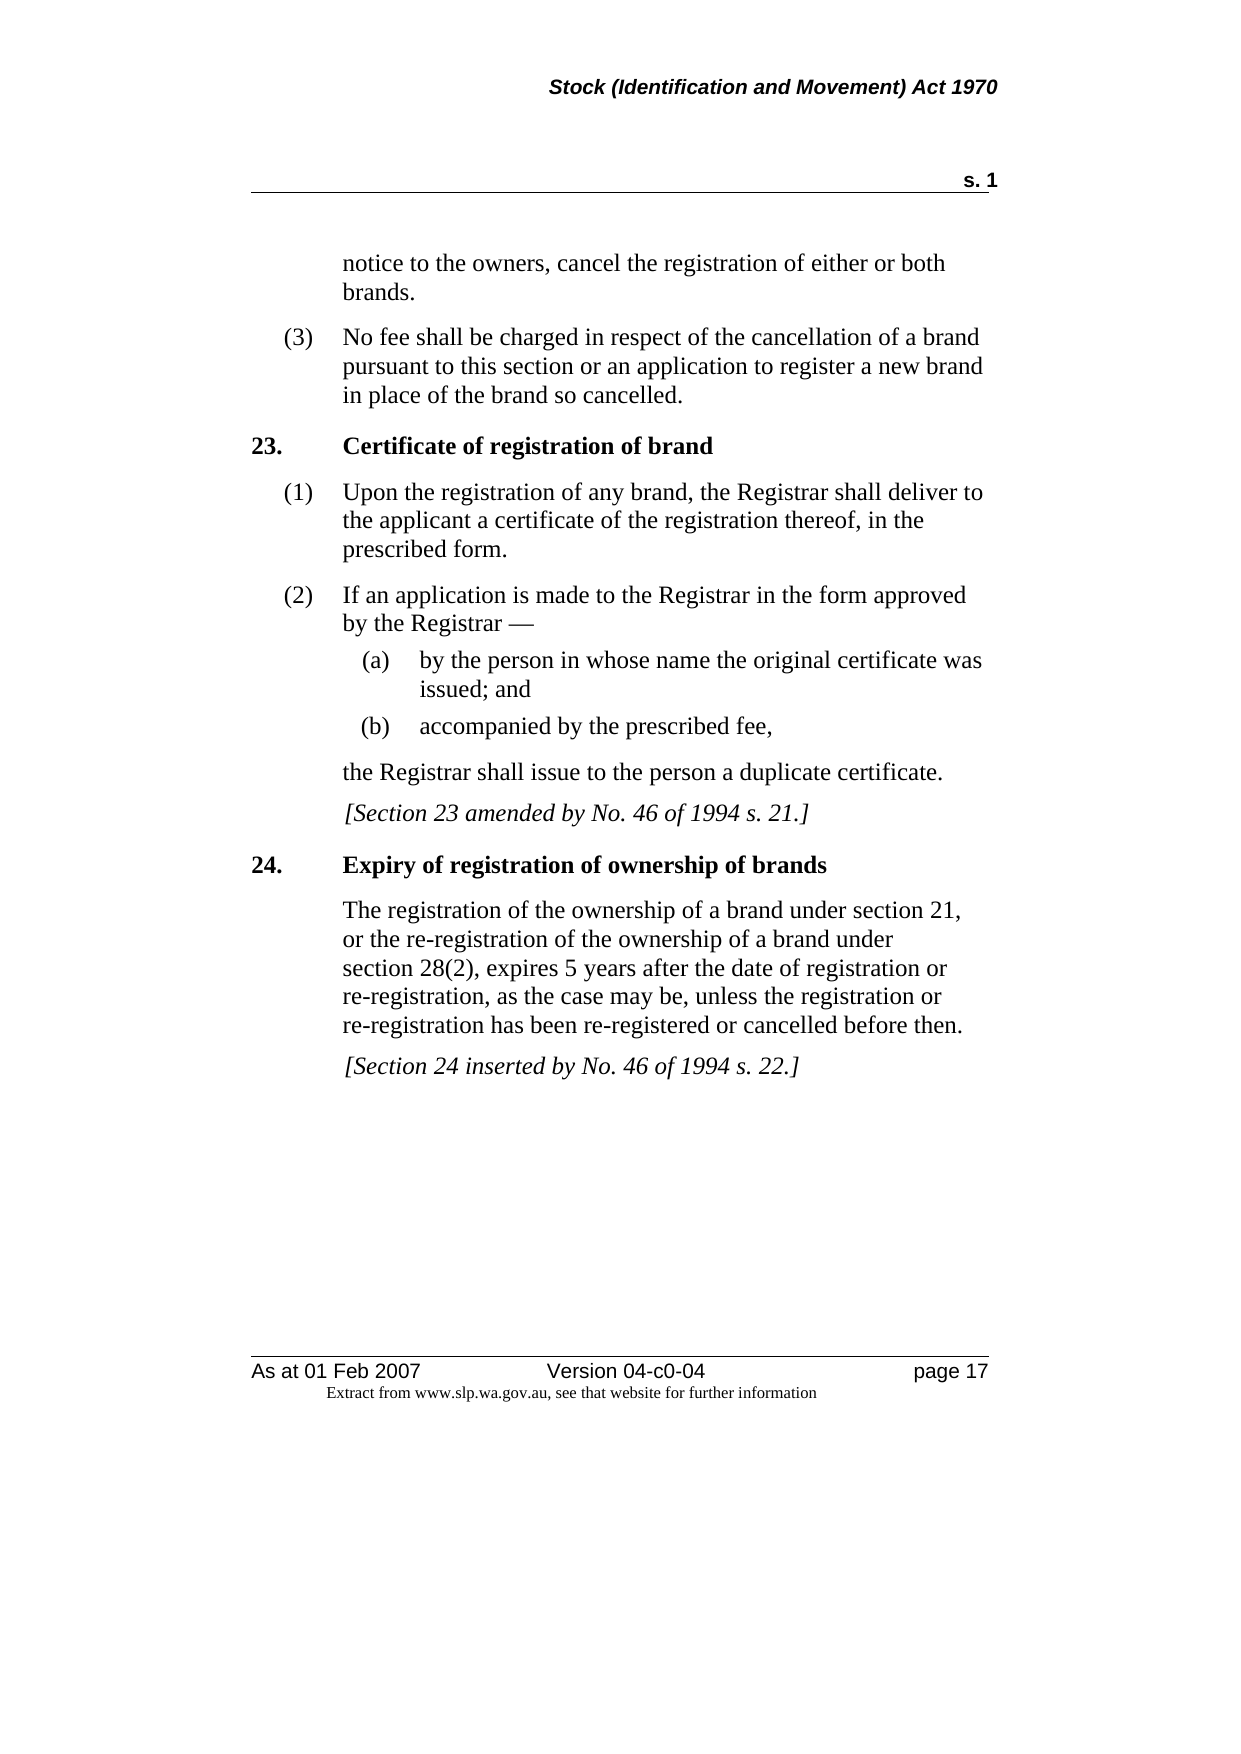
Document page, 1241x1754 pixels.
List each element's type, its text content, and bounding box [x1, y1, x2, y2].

text (2) If an application is made to the Registrar in the form approved by the Registrar — [251, 580, 989, 637]
subtitle 23. Certificate of registration of brand [251, 431, 989, 460]
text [251, 248, 989, 306]
text The registration of the ownership of a brand under section 21, or the re-registration of the ownership of a brand under section 28(2), expires 5 years after the date of registration or re-registration, as the case may be, unless the registration or re-registration has been re-registered or cancelled before then. [251, 895, 989, 1039]
subtitle 24. Expiry of registration of ownership of brands [251, 850, 989, 878]
text (b) accompanied by the prescribed fee, [251, 711, 989, 740]
text the Registrar shall issue to the person a duplicate certificate. [251, 757, 989, 786]
text [Section 23 amended by No. 46 of 1994 s. 21.] [251, 798, 989, 827]
text [Section 24 inserted by No. 46 of 1994 s. 22.] [251, 1051, 989, 1080]
text (3) No fee shall be charged in respect of the cancellation of a brand pursuant to this section or an application to register a new brand in place of the brand so cancelled. [251, 322, 989, 408]
text (a) by the person in whose name the original certificate was issued; and [251, 646, 989, 703]
text (1) Upon the registration of any brand, the Registrar shall deliver to the applicant a certificate of the registration thereof, in the prescribed form. [251, 477, 989, 563]
